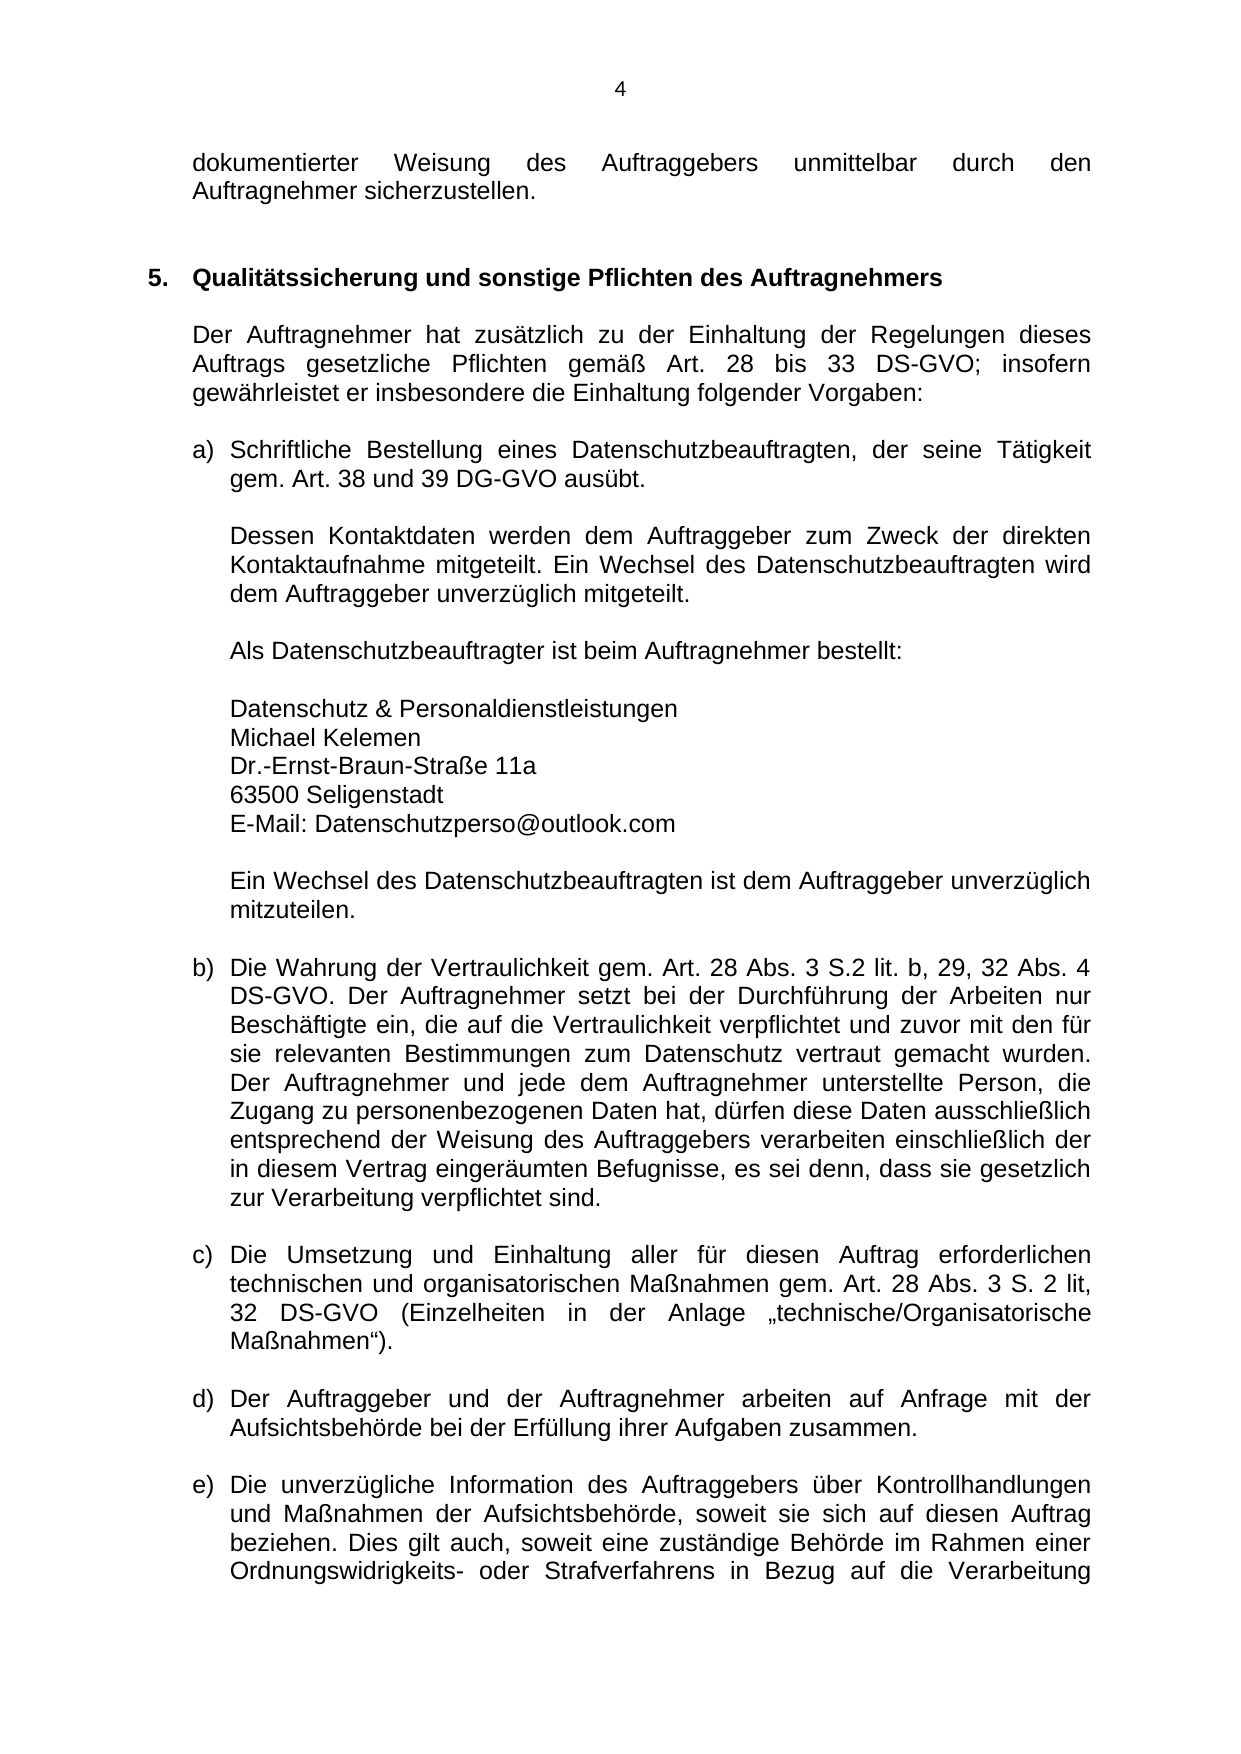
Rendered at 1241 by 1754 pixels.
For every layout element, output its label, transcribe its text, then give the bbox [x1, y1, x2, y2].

list Schriftliche Bestellung eines Datenschutzbeauftragten, der seine Tätigkeit gem. Art. 38 und 39 DG-GVO ausübt. [192, 435, 1093, 493]
list Der Auftraggeber und der Auftragnehmer arbeiten auf Anfrage mit der Aufsichtsbehörde bei der Erfüllung ihrer Aufgaben zusammen. [192, 1384, 1093, 1441]
list Datenschutz & Personaldienstleistungen [229, 694, 1093, 723]
list Als Datenschutzbeauftragter ist beim Auftragnehmer bestellt: [229, 636, 1093, 665]
list Qualitätssicherung und sonstige Pflichten des Auftragnehmers [148, 263, 1093, 291]
text Der Auftragnehmer hat zusätzlich zu der Einhaltung der Regelungen dieses Auftrags gesetzliche Pflichten gemäß Art. 28 bis 33 DS-GVO; insofern gewährleistet er insbesondere die Einhaltung folgender Vorgaben: [192, 320, 1093, 406]
list Ein Wechsel des Datenschutzbeauftragten ist dem Auftraggeber unverzüglich mitzuteilen. [229, 866, 1093, 924]
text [192, 148, 1093, 205]
list Dessen Kontaktdaten werden dem Auftraggeber zum Zweck der direkten Kontaktaufnahme mitgeteilt. Ein Wechsel des Datenschutzbeauftragten wird dem Auftraggeber unverzüglich mitgeteilt. [229, 521, 1093, 608]
list Die Wahrung der Vertraulichkeit gem. Art. 28 Abs. 3 S.2 lit. b, 29, 32 Abs. 4 DS-GVO. Der Auftragnehmer setzt bei der Durchführung der Arbeiten nur Beschäftigte ein, die auf die Vertraulichkeit verpflichtet und zuvor mit den für sie relevanten Bestimmungen zum Datenschutz vertraut gemacht wurden. Der Auftragnehmer und jede dem Auftragnehmer unterstellte Person, die Zugang zu personenbezogenen Daten hat, dürfen diese Daten ausschließlich entsprechend der Weisung des Auftraggebers verarbeiten einschließlich der in diesem Vertrag eingeräumten Befugnisse, es sei denn, dass sie gesetzlich zur Verarbeitung verpflichtet sind. [192, 953, 1093, 1211]
list E-Mail: Datenschutzperso@outlook.com [229, 809, 1093, 838]
list Die Umsetzung und Einhaltung aller für diesen Auftrag erforderlichen technischen und organisatorischen Maßnahmen gem. Art. 28 Abs. 3 S. 2 lit, 32 DS-GVO (Einzelheiten in der Anlage „technische/Organisatorische Maßnahmen“). [192, 1240, 1093, 1355]
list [192, 1470, 1093, 1585]
list 63500 Seligenstadt [229, 780, 1093, 809]
list Dr.-Ernst-Braun-Straße 11a [229, 751, 1093, 780]
list Michael Kelemen [229, 723, 1093, 751]
